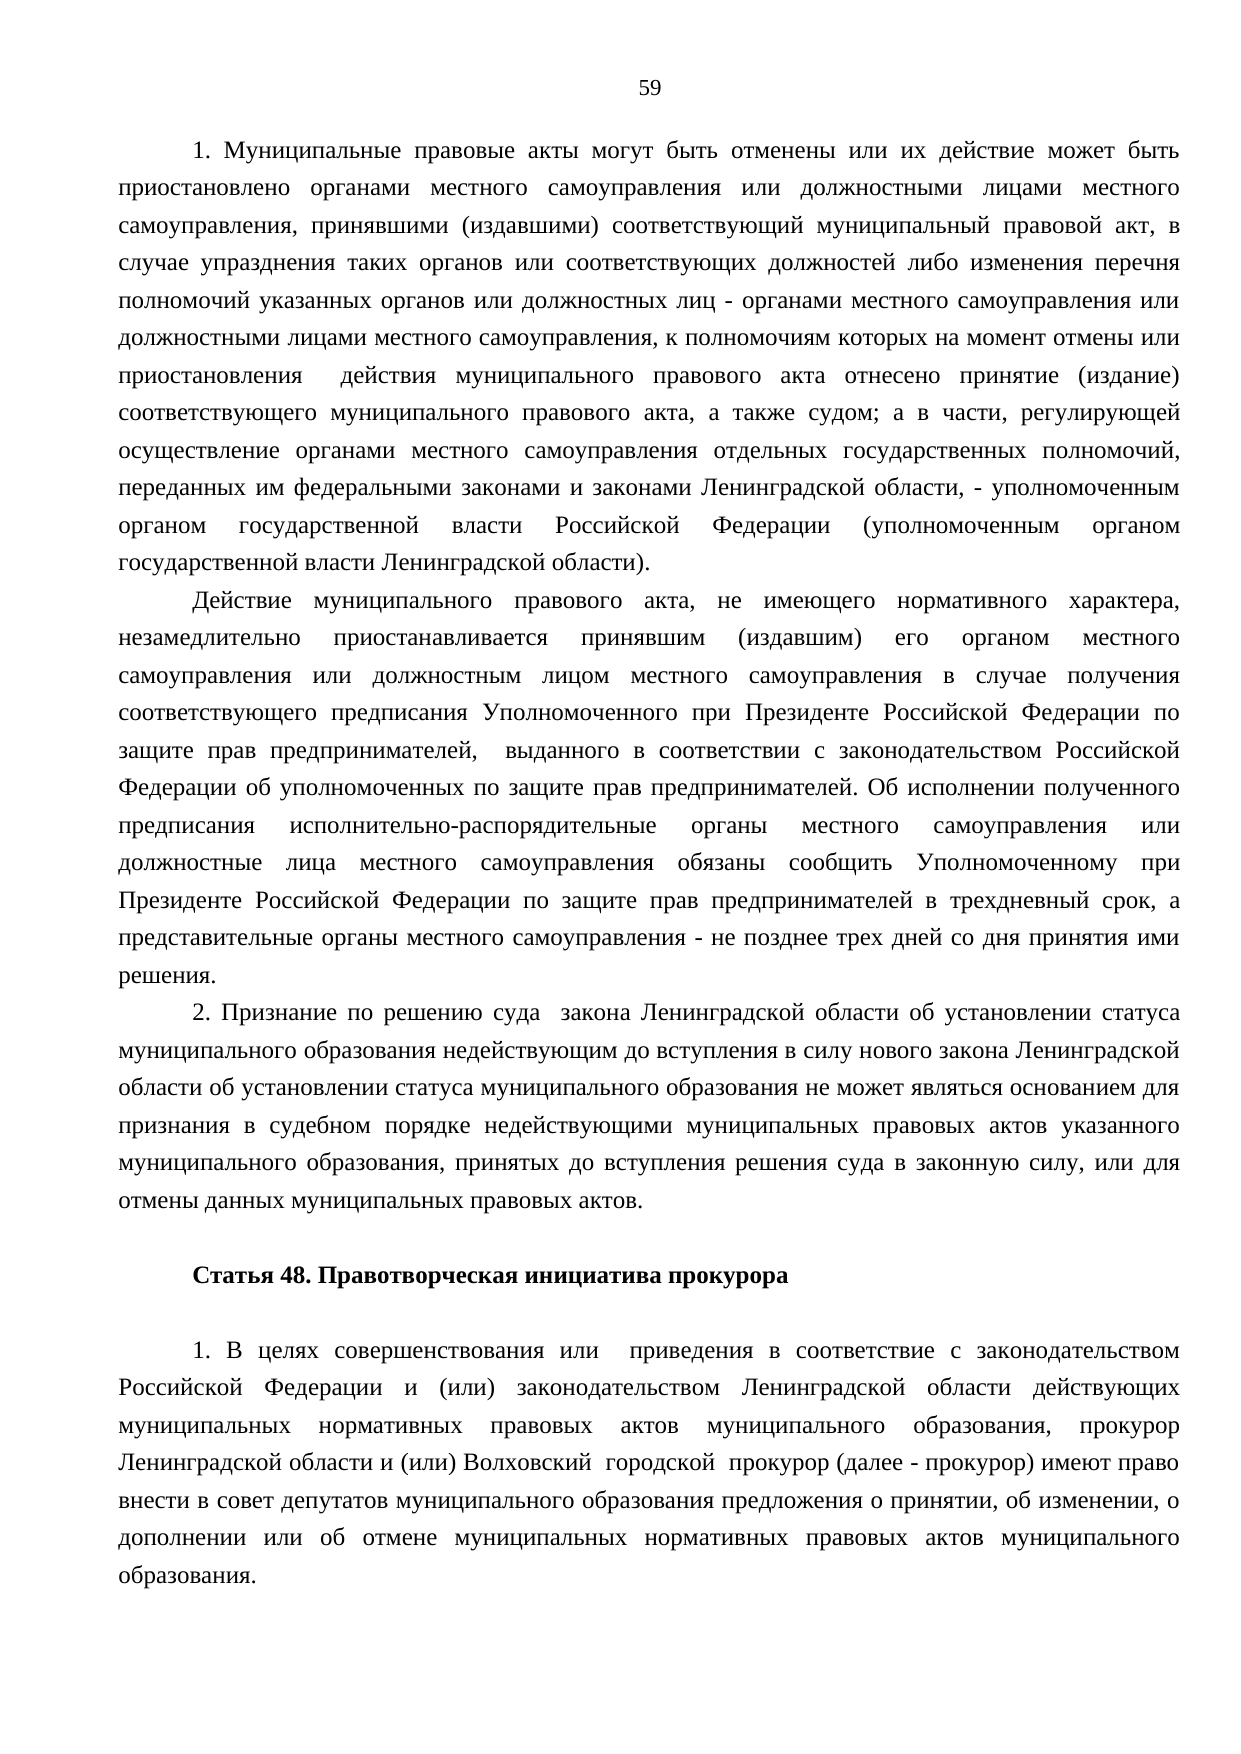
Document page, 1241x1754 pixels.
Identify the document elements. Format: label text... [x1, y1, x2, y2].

text 2. Признание по решению суда закона Ленинградской области об установлении статуса муниципального образования недействующим до вступления в силу нового закона Ленинградской области об установлении статуса муниципального образования не может являться основанием для признания в судебном порядке недействующими муниципальных правовых актов указанного муниципального образования, принятых до вступления решения суда в законную силу, или для отмены данных муниципальных правовых актов. [118, 991, 1181, 1216]
text Действие муниципального правового акта, не имеющего нормативного характера, незамедлительно приостанавливается принявшим (издавшим) его органом местного самоуправления или должностным лицом местного самоуправления в случае получения соответствующего предписания Уполномоченного при Президенте Российской Федерации по защите прав предпринимателей, выданного в соответствии с законодательством Российской Федерации об уполномоченных по защите прав предпринимателей. Об исполнении полученного предписания исполнительно-распорядительные органы местного самоуправления или должностные лица местного самоуправления обязаны сообщить Уполномоченному при Президенте Российской Федерации по защите прав предпринимателей в трехдневный срок, а представительные органы местного самоуправления - не позднее трех дней со дня принятия ими решения. [118, 578, 1181, 991]
text 1. В целях совершенствования или приведения в соответствие с законодательством Российской Федерации и (или) законодательством Ленинградской области действующих муниципальных нормативных правовых актов муниципального образования, прокурор Ленинградской области и (или) Волховский городской прокурор (далее - прокурор) имеют право внести в совет депутатов муниципального образования предложения о принятии, об изменении, о дополнении или об отмене муниципальных нормативных правовых актов муниципального образования. [118, 1328, 1181, 1591]
text 1. Муниципальные правовые акты могут быть отменены или их действие может быть приостановлено органами местного самоуправления или должностными лицами местного самоуправления, принявшими (издавшими) соответствующий муниципальный правовой акт, в случае упразднения таких органов или соответствующих должностей либо изменения перечня полномочий указанных органов или должностных лиц - органами местного самоуправления или должностными лицами местного самоуправления, к полномочиям которых на момент отмены или приостановления действия муниципального правового акта отнесено принятие (издание) соответствующего муниципального правового акта, а также судом; а в части, регулирующей осуществление органами местного самоуправления отдельных государственных полномочий, переданных им федеральными законами и законами Ленинградской области, - уполномоченным органом государственной власти Российской Федерации (уполномоченным органом государственной власти Ленинградской области). [118, 128, 1181, 578]
text Статья 48. Правотворческая инициатива прокурора [118, 1253, 1181, 1291]
